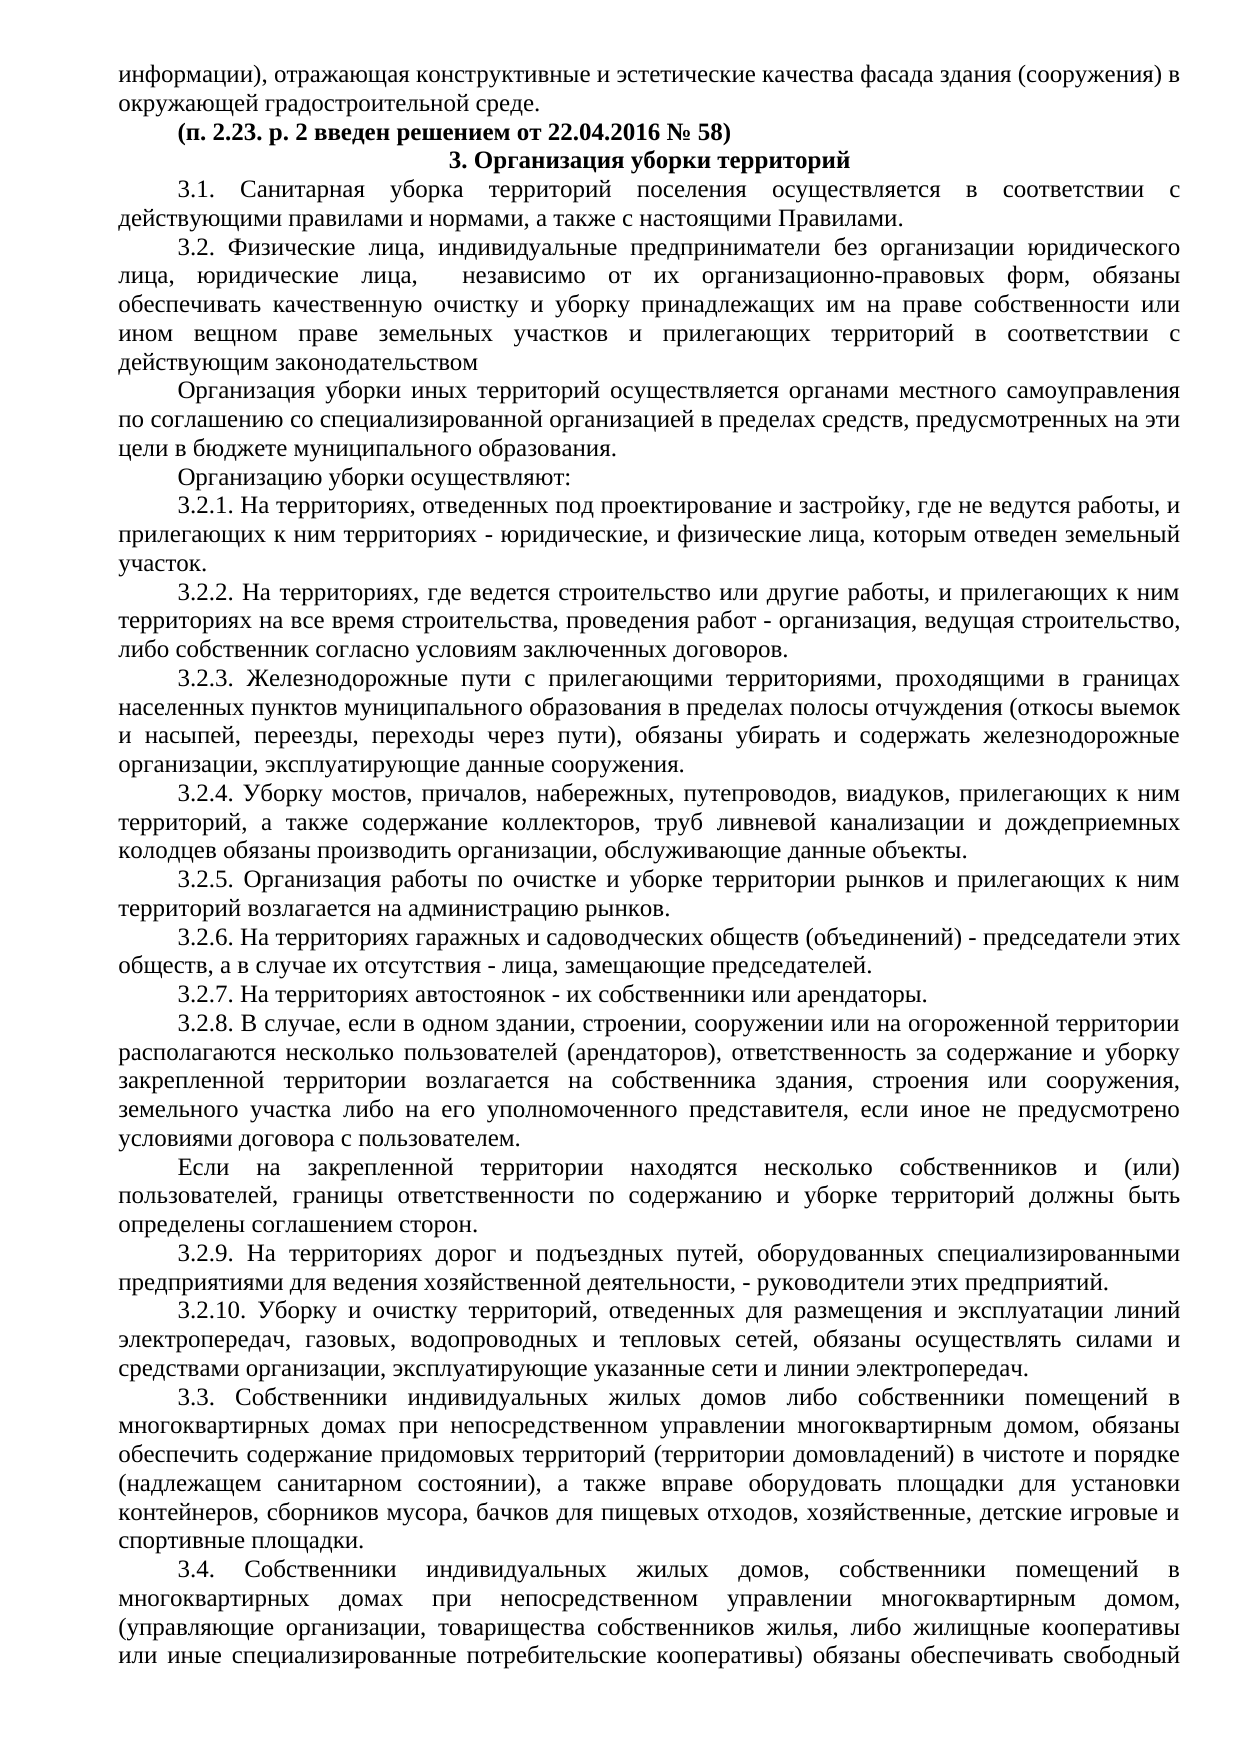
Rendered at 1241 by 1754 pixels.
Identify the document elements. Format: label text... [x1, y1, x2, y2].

text 3.2.1. На территориях, отведенных под проектирование и застройку, где не ведутся работы, и прилегающих к ним территориях - юридические, и физические лица, которым отведен земельный участок. [118, 490, 1181, 577]
text Организация уборки иных территорий осуществляется органами местного самоуправления по соглашению со специализированной организацией в пределах средств, предусмотренных на эти цели в бюджете муниципального образования. [118, 375, 1181, 462]
text 3.2.3. Железнодорожные пути с прилегающими территориями, проходящими в границах населенных пунктов муниципального образования в пределах полосы отчуждения (откосы выемок и насыпей, переезды, переходы через пути), обязаны убирать и содержать железнодорожные организации, эксплуатирующие данные сооружения. [118, 663, 1181, 778]
list (п. 2.23. р. 2 введен решением от 22.04.2016 № 58) [118, 117, 1181, 145]
text 3.2.9. На территориях дорог и подъездных путей, оборудованных специализированными предприятиями для ведения хозяйственной деятельности, - руководители этих предприятий. [118, 1238, 1181, 1295]
text 3.2.2. На территориях, где ведется строительство или другие работы, и прилегающих к ним территориях на все время строительства, проведения работ - организация, ведущая строительство, либо собственник согласно условиям заключенных договоров. [118, 577, 1181, 663]
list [118, 59, 1181, 117]
text 3.2.5. Организация работы по очистке и уборке территории рынков и прилегающих к ним территорий возлагается на администрацию рынков. [118, 864, 1181, 922]
text Если на закрепленной территории находятся несколько собственников и (или) пользователей, границы ответственности по содержанию и уборке территорий должны быть определены соглашением сторон. [118, 1152, 1181, 1238]
text 3.3. Собственники индивидуальных жилых домов либо собственники помещений в многоквартирных домах при непосредственном управлении многоквартирным домом, обязаны обеспечить содержание придомовых территорий (территории домовладений) в чистоте и порядке (надлежащем санитарном состоянии), а также вправе оборудовать площадки для установки контейнеров, сборников мусора, бачков для пищевых отходов, хозяйственные, детские игровые и спортивные площадки. [118, 1382, 1181, 1554]
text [118, 1554, 1181, 1669]
text 3.2.8. В случае, если в одном здании, строении, сооружении или на огороженной территории располагаются несколько пользователей (арендаторов), ответственность за содержание и уборку закрепленной территории возлагается на собственника здания, строения или сооружения, земельного участка либо на его уполномоченного представителя, если иное не предусмотрено условиями договора с пользователем. [118, 1008, 1181, 1152]
text 3. Организация уборки территорий [118, 145, 1181, 174]
text 3.2.4. Уборку мостов, причалов, набережных, путепроводов, виадуков, прилегающих к ним территорий, а также содержание коллекторов, труб ливневой канализации и дождеприемных колодцев обязаны производить организации, обслуживающие данные объекты. [118, 778, 1181, 864]
text 3.2.6. На территориях гаражных и садоводческих обществ (объединений) - председатели этих обществ, а в случае их отсутствия - лица, замещающие председателей. [118, 922, 1181, 979]
text Организацию уборки осуществляют: [118, 462, 1181, 490]
text 3.1. Санитарная уборка территорий поселения осуществляется в соответствии с действующими правилами и нормами, а также с настоящими Правилами. [118, 174, 1181, 232]
text 3.2.10. Уборку и очистку территорий, отведенных для размещения и эксплуатации линий электропередач, газовых, водопроводных и тепловых сетей, обязаны осуществлять силами и средствами организации, эксплуатирующие указанные сети и линии электропередач. [118, 1295, 1181, 1382]
text 3.2.7. На территориях автостоянок - их собственники или арендаторы. [118, 979, 1181, 1008]
text 3.2. Физические лица, индивидуальные предприниматели без организации юридического лица, юридические лица, независимо от их организационно-правовых форм, обязаны обеспечивать качественную очистку и уборку принадлежащих им на праве собственности или ином вещном праве земельных участков и прилегающих территорий в соответствии с действующим законодательством [118, 232, 1181, 375]
